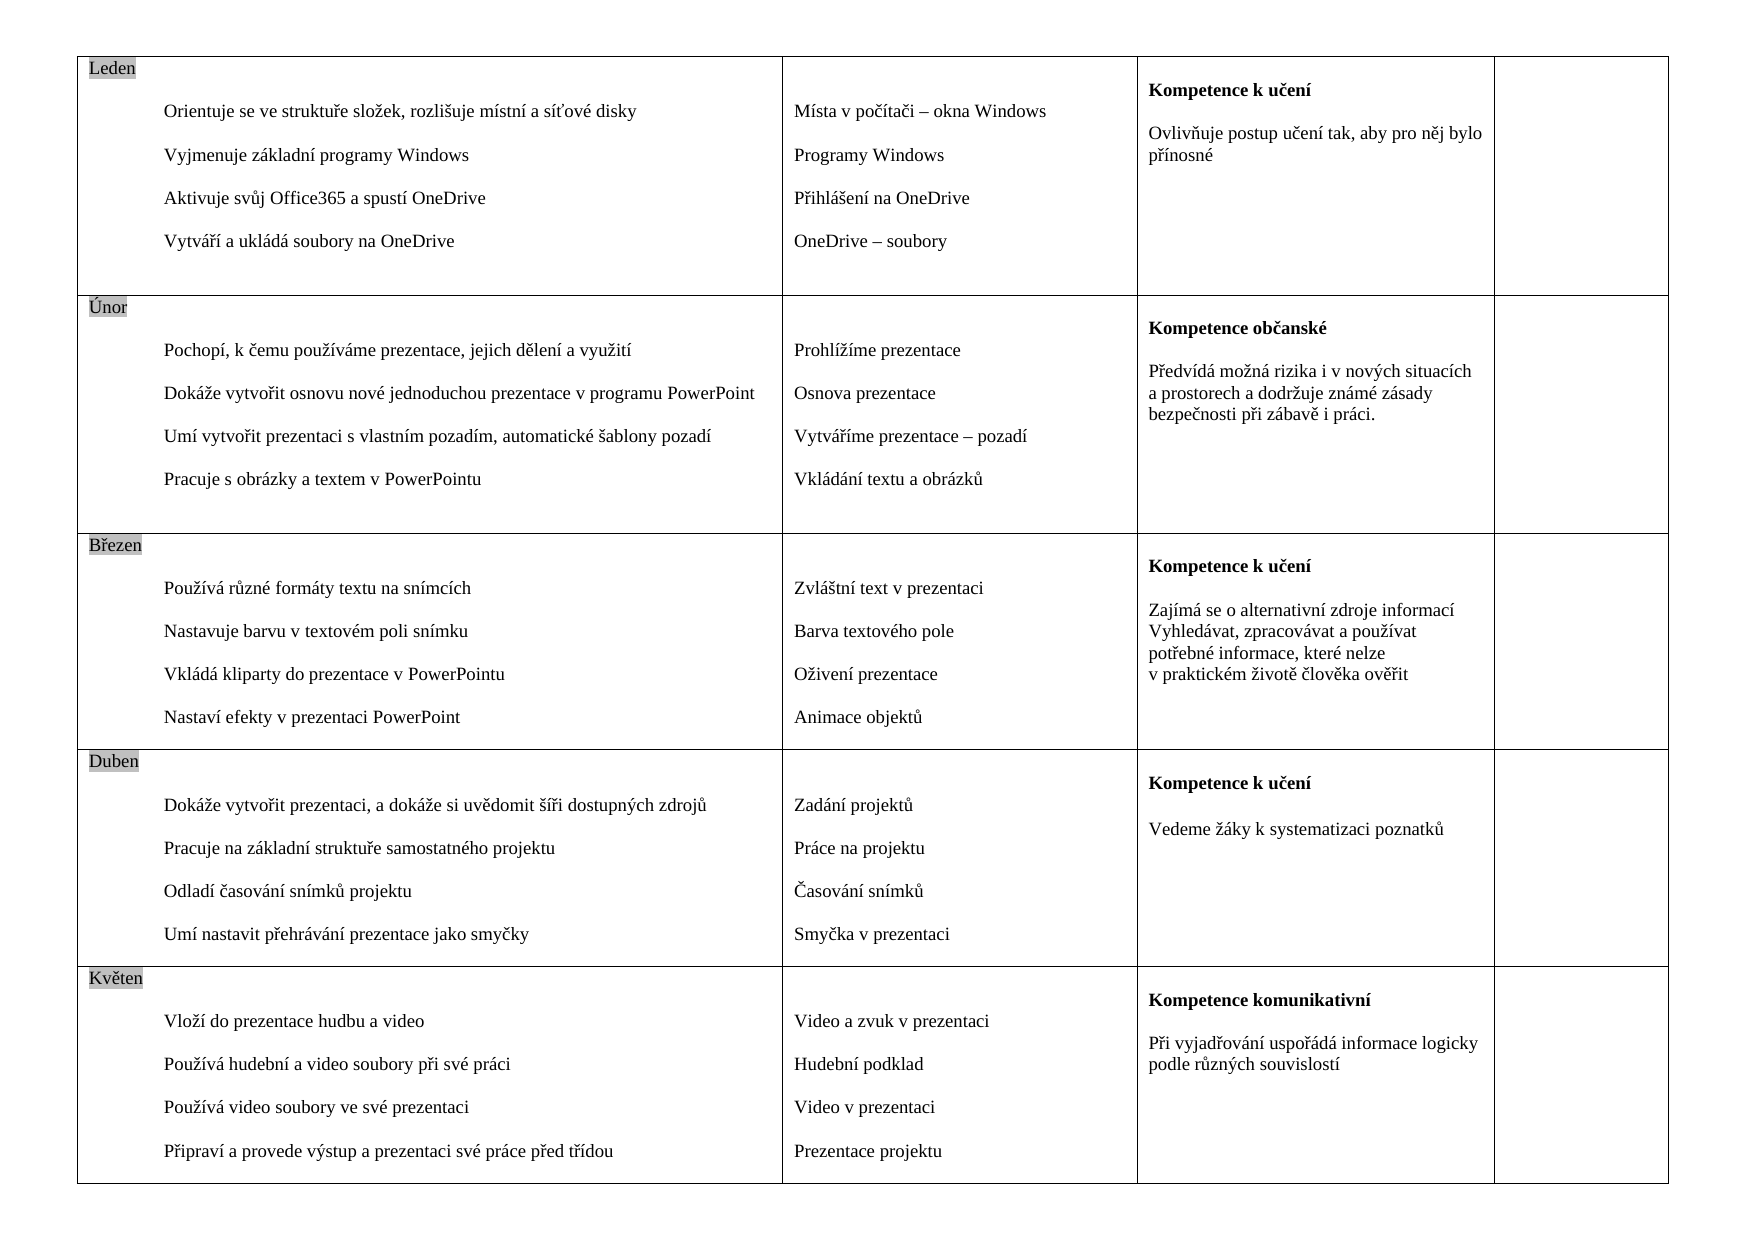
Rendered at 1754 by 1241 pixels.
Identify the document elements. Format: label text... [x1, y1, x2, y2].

table_cell [1495, 967, 1668, 1183]
table_cell Video a zvuk v prezentaci Hudební podklad Video v prezentaci Prezentace projektu [783, 967, 1137, 1183]
table_cell Místa v počítači – okna Windows Programy Windows Přihlášení na OneDrive OneDrive – soubory [783, 57, 1137, 294]
table_cell [1495, 534, 1668, 749]
table_cell Leden Orientuje se ve struktuře složek, rozlišuje místní a síťové disky Vyjmenuje základní programy Windows Aktivuje svůj Office365 a spustí OneDrive Vytváří a ukládá soubory na OneDrive [78, 57, 782, 294]
table_cell Duben Dokáže vytvořit prezentaci, a dokáže si uvědomit šíři dostupných zdrojů Pracuje na základní struktuře samostatného projektu Odladí časování snímků projektu Umí nastavit přehrávání prezentace jako smyčky [78, 750, 782, 966]
table_cell Březen Používá různé formáty textu na snímcích Nastavuje barvu v textovém poli snímku Vkládá kliparty do prezentace v PowerPointu Nastaví efekty v prezentaci PowerPoint [78, 534, 782, 749]
table_cell Prohlížíme prezentace Osnova prezentace Vytváříme prezentace – pozadí Vkládání textu a obrázků [783, 296, 1137, 533]
table_cell Kompetence k učení Vedeme žáky k systematizaci poznatků [1138, 750, 1494, 966]
table_cell Zadání projektů Práce na projektu Časování snímků Smyčka v prezentaci [783, 750, 1137, 966]
table_cell Kompetence občanské Předvídá možná rizika i v nových situacích a prostorech a dodržuje známé zásady bezpečnosti při zábavě i práci. [1138, 296, 1494, 533]
table_cell Kompetence k učení Zajímá se o alternativní zdroje informací Vyhledávat, zpracovávat a používat potřebné informace, které nelze v praktickém životě člověka ověřit [1138, 534, 1494, 749]
table_cell [1495, 750, 1668, 966]
table_cell [1495, 296, 1668, 533]
table_cell [1495, 57, 1668, 294]
table_cell Květen Vloží do prezentace hudbu a video Používá hudební a video soubory při své práci Používá video soubory ve své prezentaci Připraví a provede výstup a prezentaci své práce před třídou [78, 967, 782, 1183]
table_cell Únor Pochopí, k čemu používáme prezentace, jejich dělení a využití Dokáže vytvořit osnovu nové jednoduchou prezentace v programu PowerPoint Umí vytvořit prezentaci s vlastním pozadím, automatické šablony pozadí Pracuje s obrázky a textem v PowerPointu [78, 296, 782, 533]
table_cell Zvláštní text v prezentaci Barva textového pole Oživení prezentace Animace objektů [783, 534, 1137, 749]
table_cell Kompetence k učení Ovlivňuje postup učení tak, aby pro něj bylo přínosné [1138, 57, 1494, 294]
table_cell Kompetence komunikativní Při vyjadřování uspořádá informace logicky podle různých souvislostí [1138, 967, 1494, 1183]
